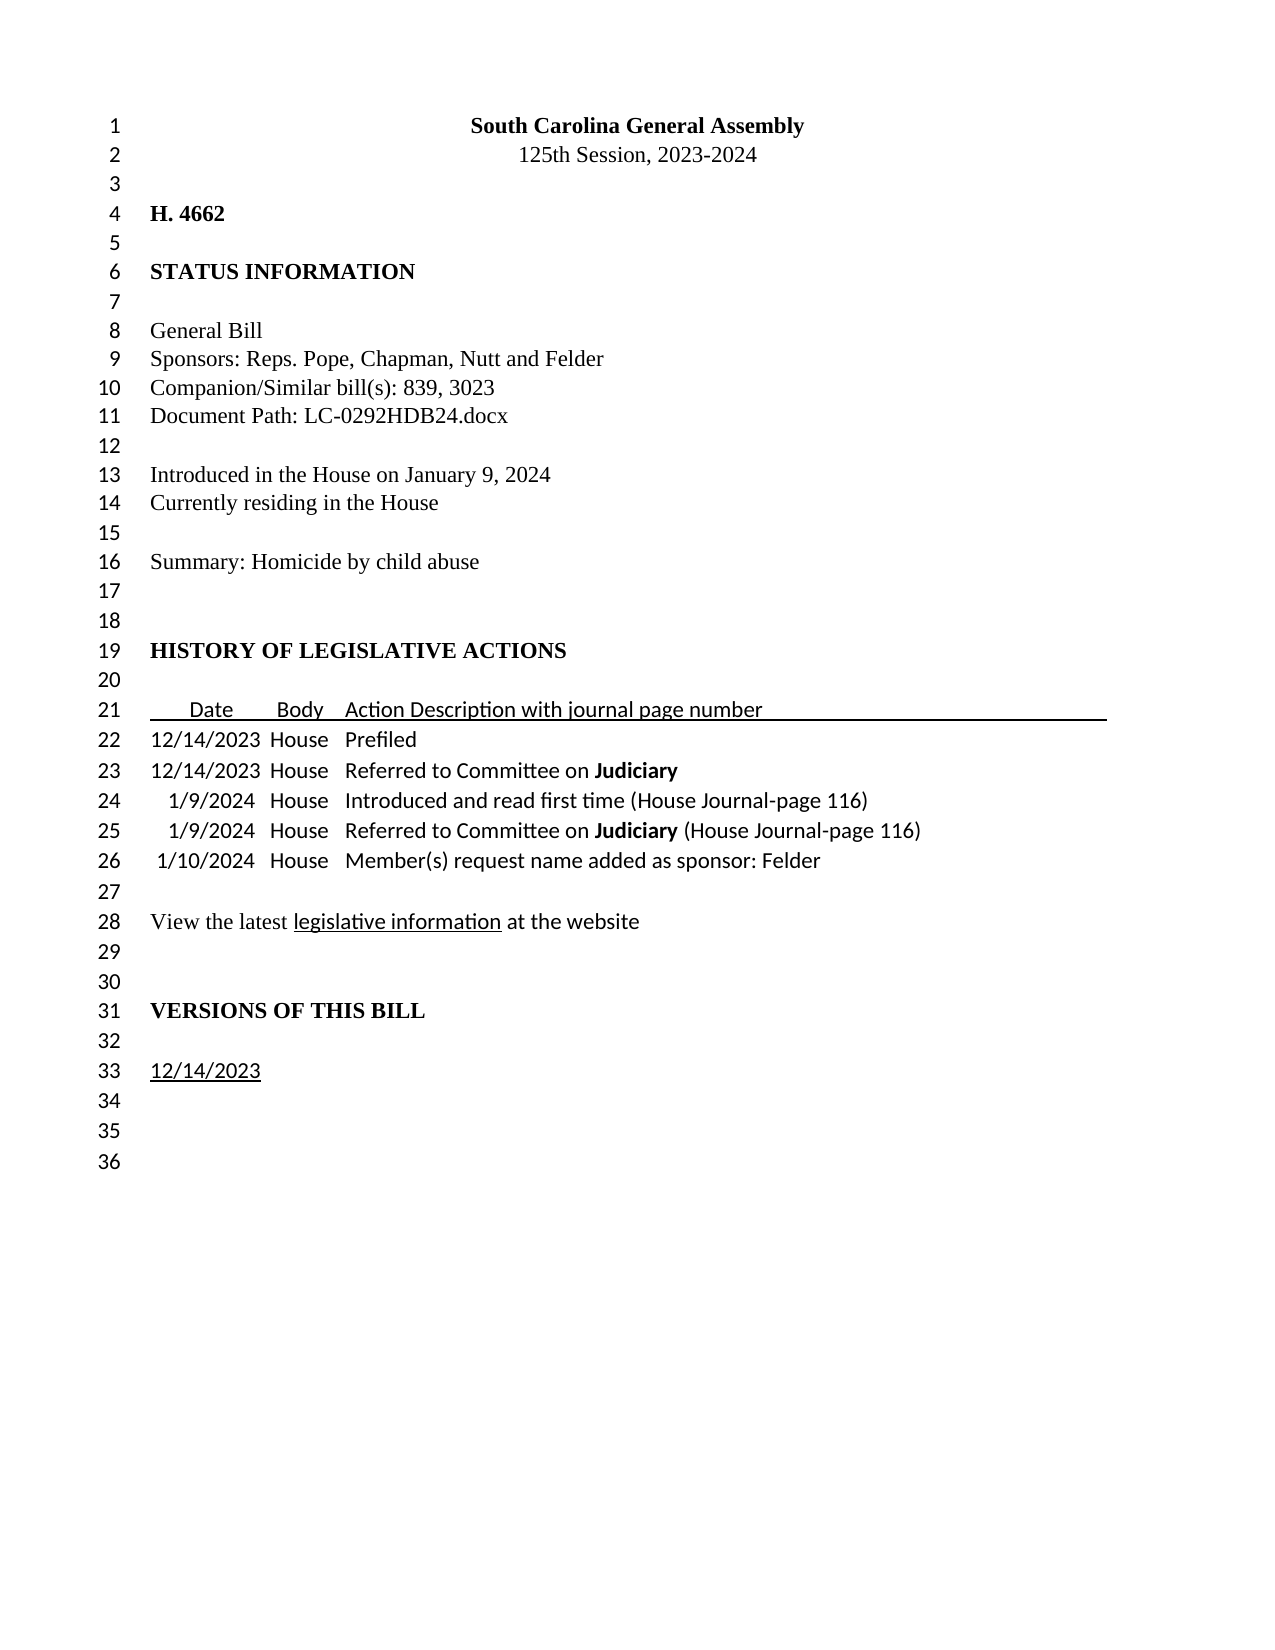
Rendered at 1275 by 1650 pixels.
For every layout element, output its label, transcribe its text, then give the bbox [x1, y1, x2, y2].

text General Bill [150, 317, 1125, 343]
text 1/9/2024 House Introduced and read first time (House Journal-page 116) [150, 786, 1125, 814]
text Document Path: LC-0292HDB24.docx [150, 402, 1125, 428]
text HISTORY OF LEGISLATIVE ACTIONS [150, 637, 1125, 663]
text Currently residing in the House [150, 489, 1125, 516]
text Date Body Action Description with journal page number [150, 695, 1125, 723]
text South Carolina General Assembly [150, 112, 1125, 139]
text Summary: Homicide by child abuse [150, 548, 1125, 574]
text 1/9/2024 House Referred to Committee on Judiciary (House Journal-page 116) [150, 816, 1125, 844]
text 1/10/2024 House Member(s) request name added as sponsor: Felder [150, 846, 1125, 874]
text VERSIONS OF THIS BILL [150, 997, 1125, 1024]
text 12/14/2023 House Referred to Committee on Judiciary [150, 756, 1125, 784]
text Sponsors: Reps. Pope, Chapman, Nutt and Felder [150, 345, 1125, 372]
text Introduced in the House on January 9, 2024 [150, 461, 1125, 487]
text 12/14/2023 [150, 1056, 1125, 1084]
text Companion/Similar bill(s): 839, 3023 [150, 374, 1125, 400]
text STATUS INFORMATION [150, 258, 1125, 284]
text View the latest legislative information at the website [150, 907, 1125, 935]
text H. 4662 [150, 199, 1125, 226]
text 125th Session, 2023-2024 [150, 141, 1125, 167]
text 12/14/2023 House Prefiled [150, 726, 1125, 754]
